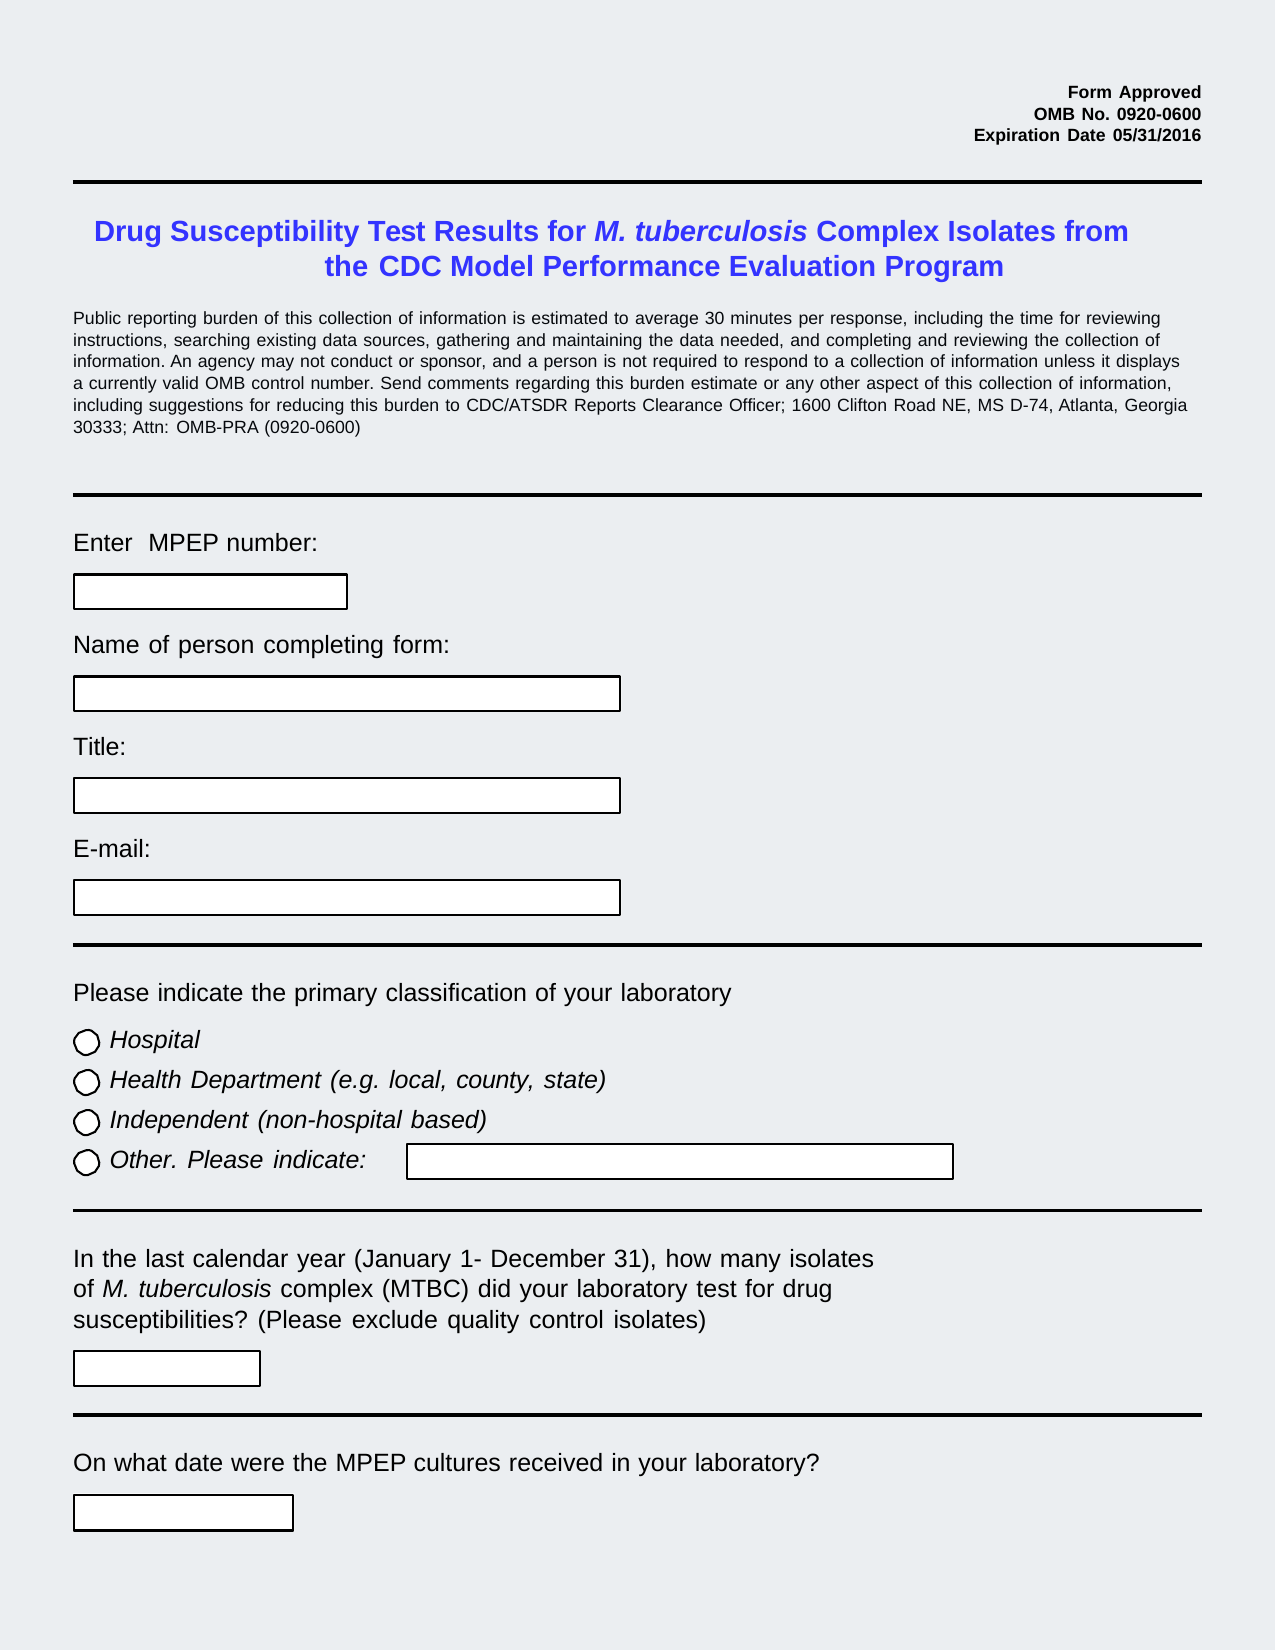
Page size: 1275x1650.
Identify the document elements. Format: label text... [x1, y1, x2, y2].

subtitle Enter MPEP number: [73, 528, 743, 557]
text E-mail: [73, 834, 743, 863]
text Drug Susceptibility Test Results for M. tuberculosis Complex Isolates from the CDC Model Performance Evaluation Program [94, 214, 1180, 282]
text Form Approved OMB No. 0920-0600 [1032, 82, 1201, 124]
text Public reporting burden of this collection of information is estimated to average 30 minutes per response, including the time for reviewing instructions, searching existing data sources, gathering and maintaining the data needed, and completing and reviewing the collection of information. An agency may not conduct or sponsor, and a person is not required to respond to a collection of information unless it displays a currently valid OMB control number. Send comments regarding this burden estimate or any other aspect of this collection of information, including suggestions for reducing this burden to CDC/ATSDR Reports Clearance Officer; 1600 Clifton Road NE, MS D-74, Atlanta, Georgia 30333; Attn: OMB-PRA (0920-0600) [73, 308, 1189, 437]
text Please indicate the primary classification of your laboratory [73, 978, 743, 1007]
text Health Department (e.g. local, county, state) Independent (non-hospital based) [109, 1065, 743, 1134]
text Expiration Date 05/31/2016 [60, 125, 1201, 146]
subtitle In the last calendar year (January 1- December 31), how many isolates of M. tuberculosis complex (MTBC) did your laboratory test for drug susceptibilities? (Please exclude quality control isolates) [73, 1244, 892, 1333]
text Name of person completing form: [73, 630, 743, 659]
text On what date were the MPEP cultures received in your laboratory? [73, 1448, 892, 1477]
text Hospital [109, 1025, 743, 1054]
text Other. Please indicate: [109, 1146, 743, 1174]
text Title: [73, 732, 743, 761]
